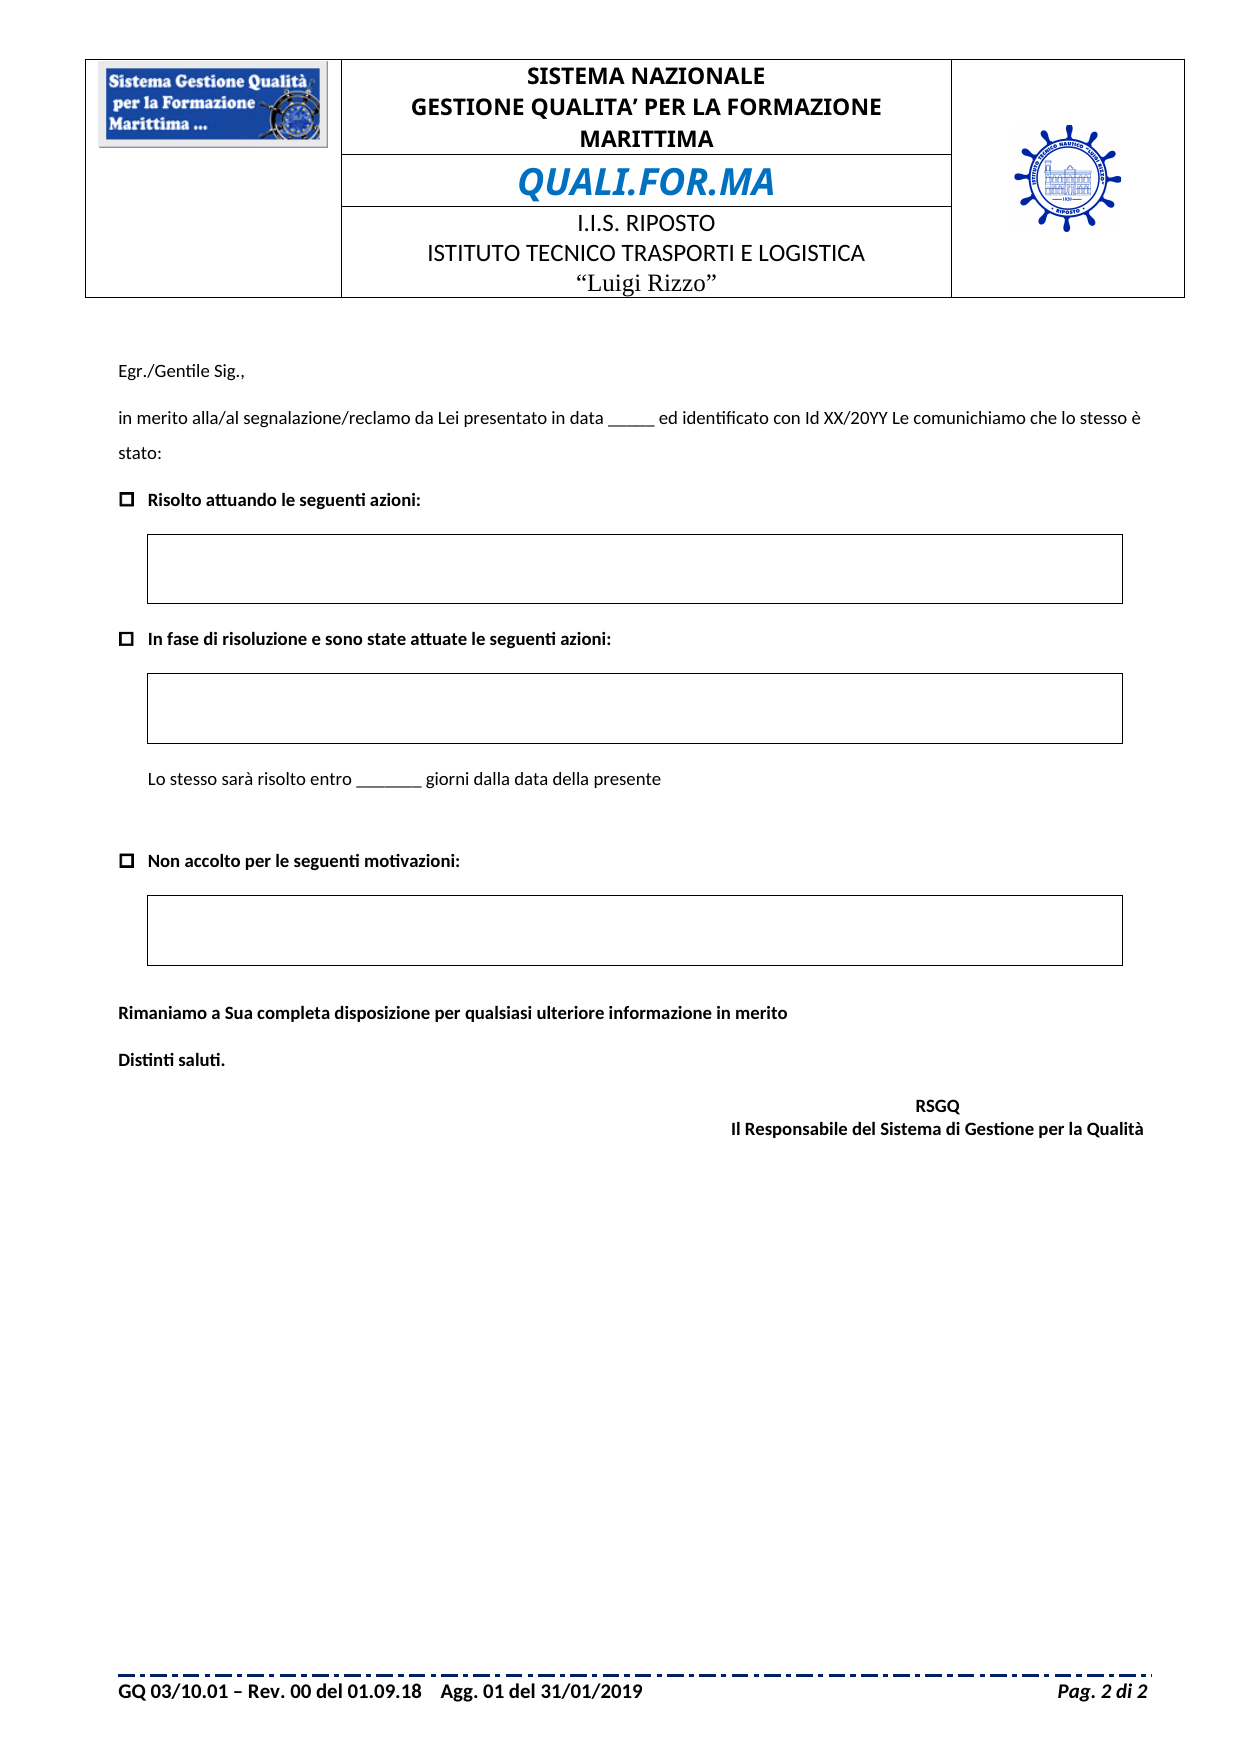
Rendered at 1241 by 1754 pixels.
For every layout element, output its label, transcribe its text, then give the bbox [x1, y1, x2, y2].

picture [98, 61, 328, 148]
text Rimaniamo a Sua completa disposizione per qualsiasi ulteriore informazione in merito [118, 1001, 1152, 1024]
text Distinti saluti. [118, 1048, 1152, 1071]
text Lo stesso sarà risolto entro _______ giorni dalla data della presente [148, 767, 1152, 790]
list Non accolto per le seguenti motivazioni: [118, 849, 1152, 872]
list Risolto attuando le seguenti azioni: [118, 488, 1152, 511]
text Il Responsabile del Sistema di Gestione per la Qualità [723, 1117, 1152, 1140]
table_header [148, 535, 1122, 603]
table_header [148, 896, 1122, 965]
text Egr./Gentile Sig., [118, 359, 1152, 382]
table_header [148, 674, 1122, 743]
text in merito alla/al segnalazione/reclamo da Lei presentato in data _____ ed identificato con Id XX/20YY Le comunichiamo che lo stesso è stato: [118, 406, 1152, 464]
text RSGQ [723, 1094, 1152, 1117]
list In fase di risoluzione e sono state attuate le seguenti azioni: [118, 627, 1152, 650]
picture [1014, 125, 1122, 232]
